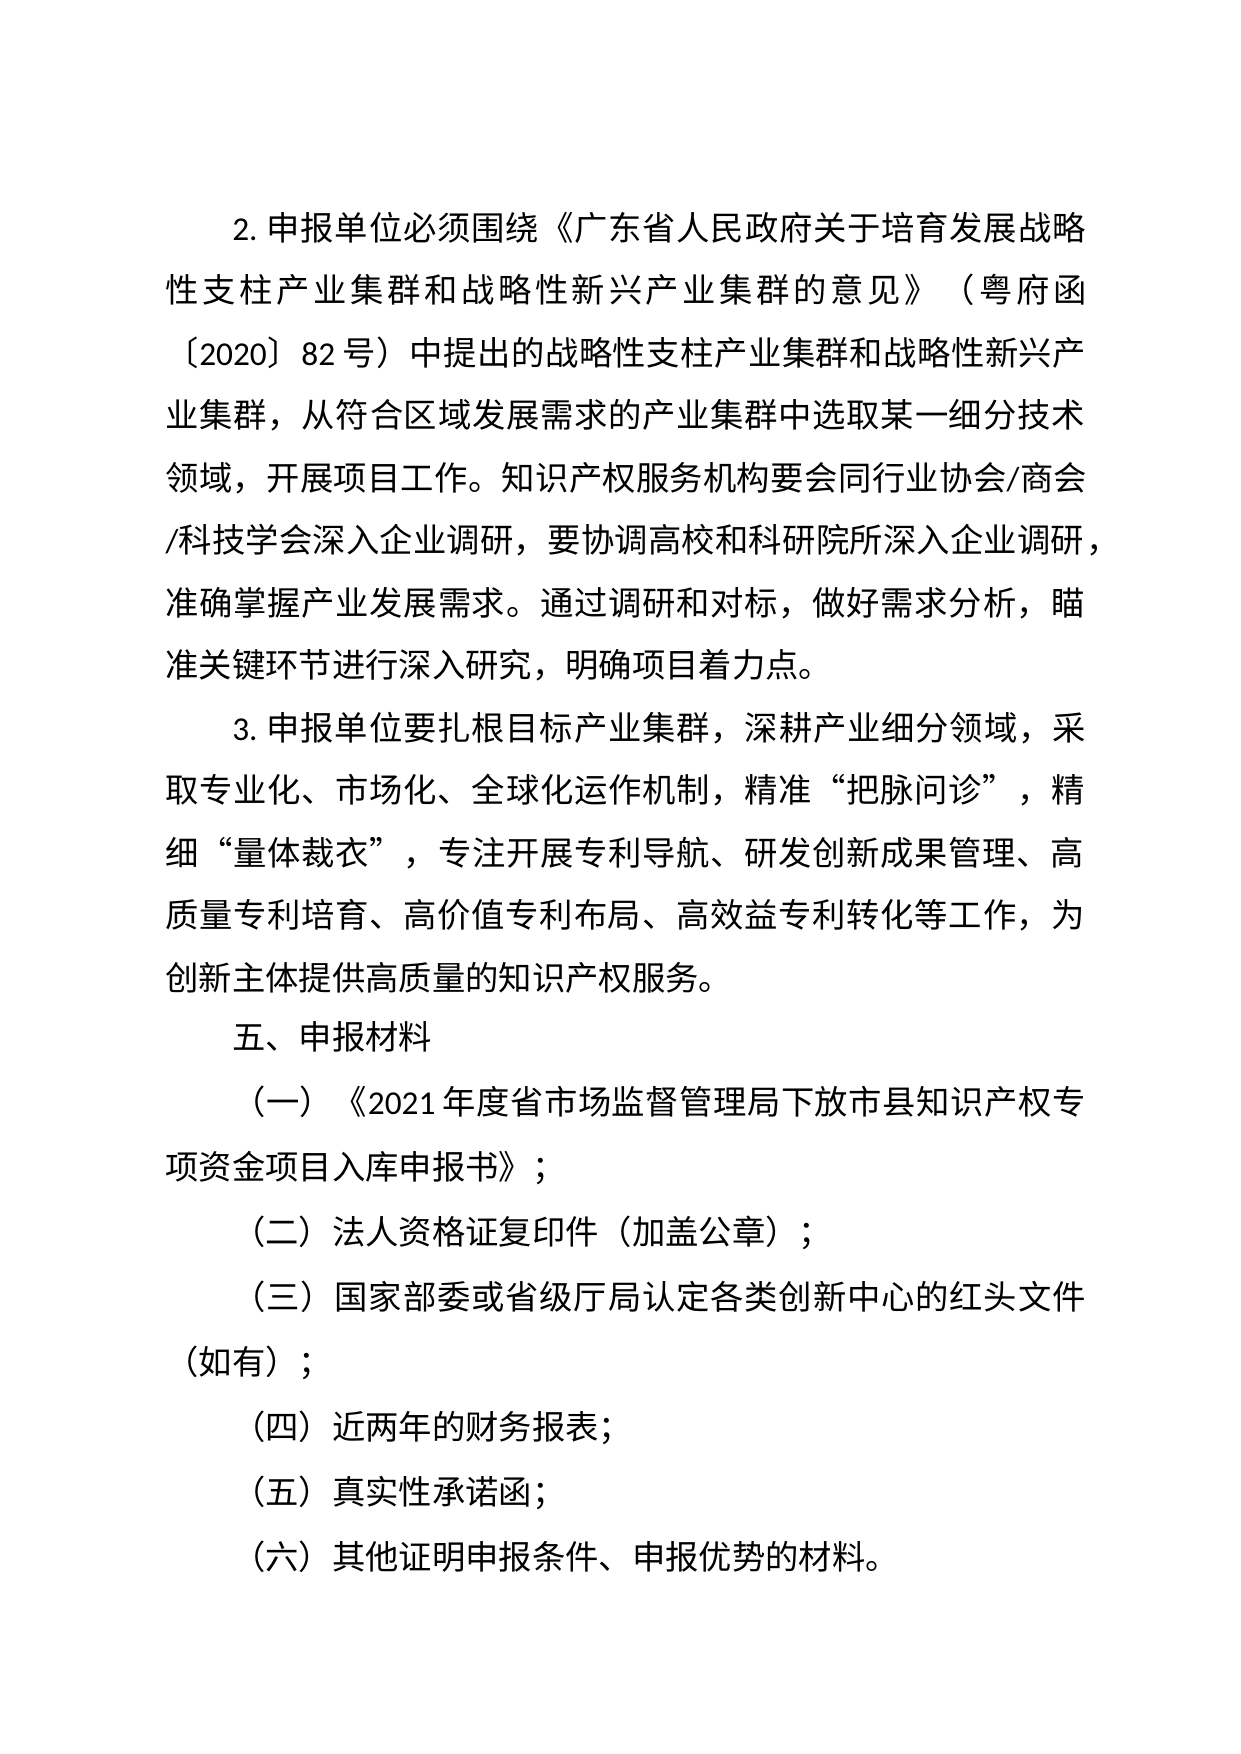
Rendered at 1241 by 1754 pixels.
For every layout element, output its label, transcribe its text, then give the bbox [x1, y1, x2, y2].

text （六）其他证明申报条件、申报优势的材料。 [165, 1522, 1087, 1587]
text （四）近两年的财务报表； [165, 1392, 1087, 1457]
text 2. 申报单位必须围绕《广东省人民政府关于培育发展战略性支柱产业集群和战略性新兴产业集群的意见》（粤府函〔2020〕82号）中提出的战略性支柱产业集群和战略性新兴产业集群，从符合区域发展需求的产业集群中选取某一细分技术领域，开展项目工作。知识产权服务机构要会同行业协会/商会/科技学会深入企业调研，要协调高校和科研院所深入企业调研，准确掌握产业发展需求。通过调研和对标，做好需求分析，瞄准关键环节进行深入研究，明确项目着力点。 [165, 190, 1087, 690]
text （二）法人资格证复印件（加盖公章）； [165, 1197, 1087, 1262]
subtitle （五）真实性承诺函； [165, 1457, 1087, 1522]
text 五、申报材料 [165, 1002, 1087, 1067]
text （一）《2021年度省市场监督管理局下放市县知识产权专项资金项目入库申报书》； [165, 1067, 1087, 1197]
text 3. 申报单位要扎根目标产业集群，深耕产业细分领域，采取专业化、市场化、全球化运作机制，精准“把脉问诊”，精细“量体裁衣”，专注开展专利导航、研发创新成果管理、高质量专利培育、高价值专利布局、高效益专利转化等工作，为创新主体提供高质量的知识产权服务。 [165, 690, 1087, 1002]
text （三）国家部委或省级厅局认定各类创新中心的红头文件（如有）； [165, 1262, 1087, 1392]
